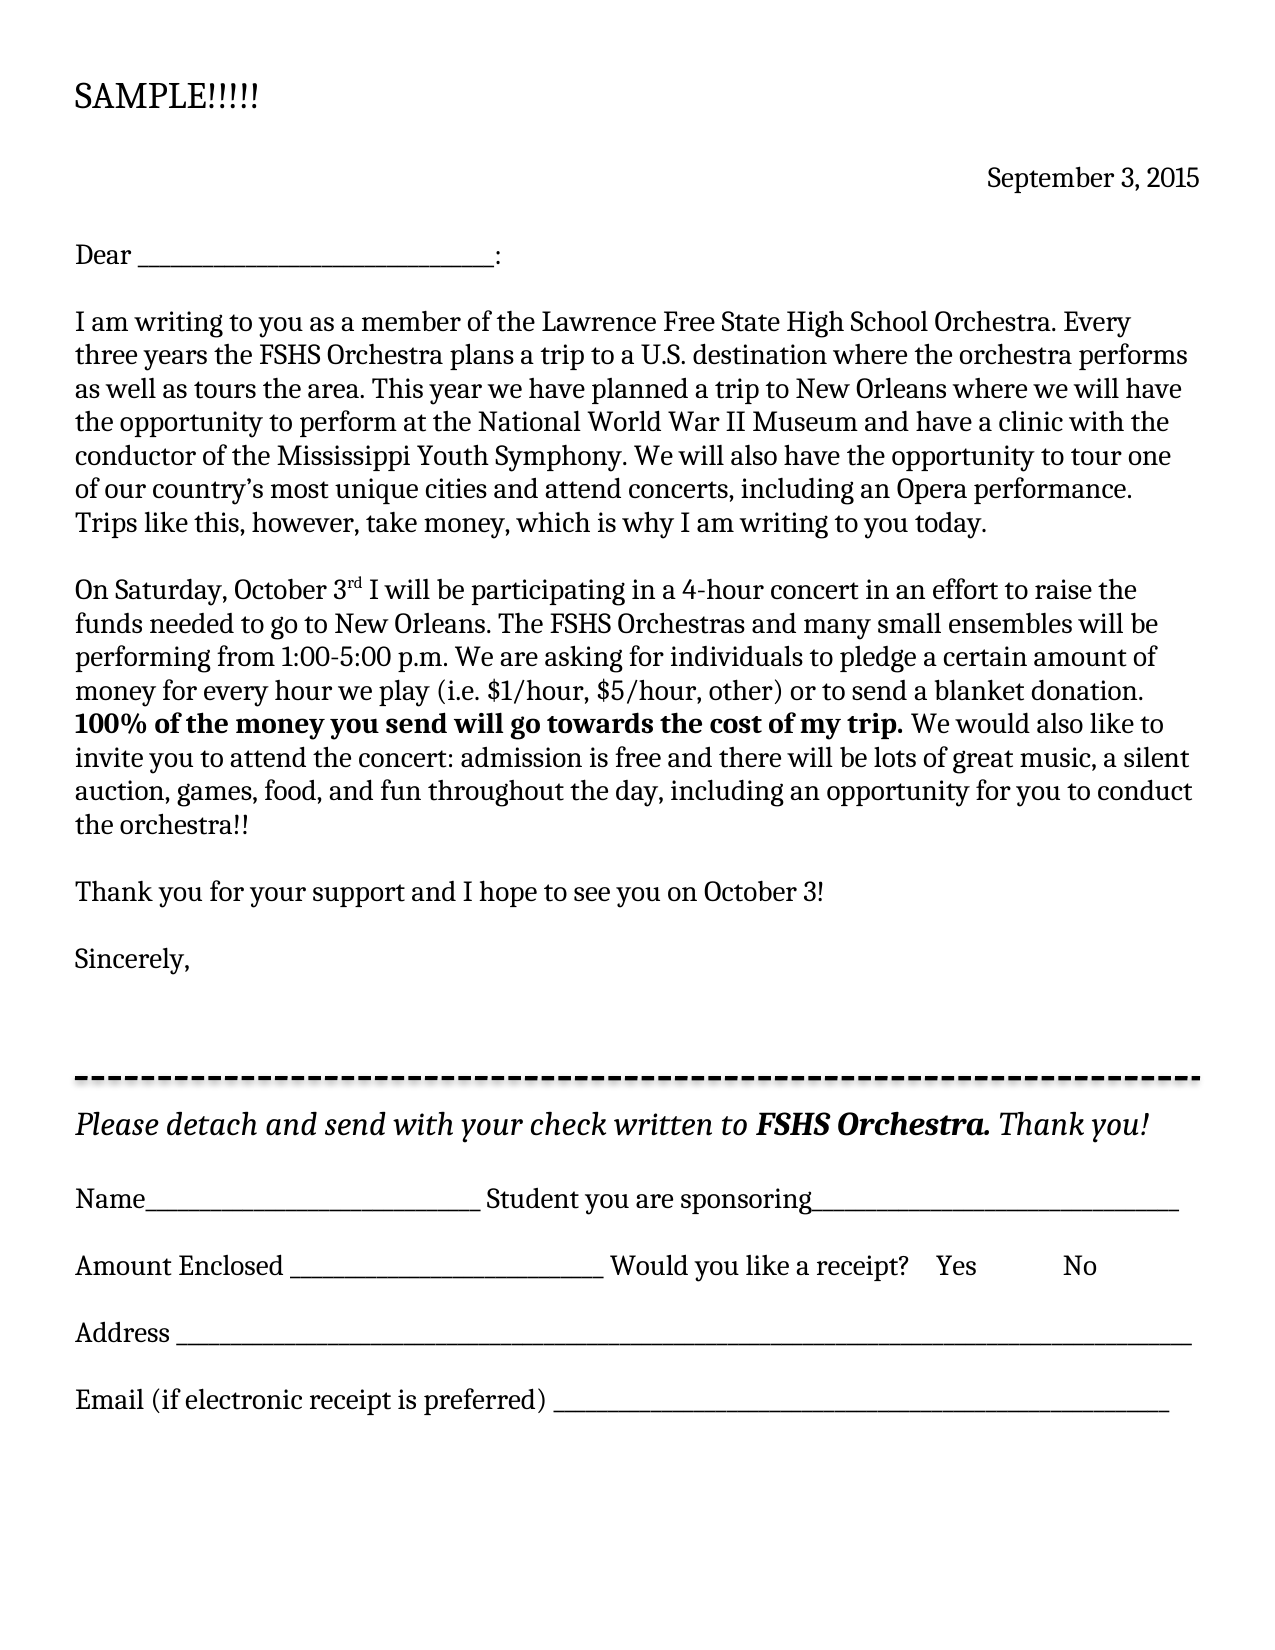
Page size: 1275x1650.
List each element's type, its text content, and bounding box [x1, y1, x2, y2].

text Email (if electronic receipt is preferred) _________________________________________________________ [75, 1383, 1200, 1417]
text Name_______________________________ Student you are sponsoring__________________________________ [75, 1182, 1200, 1215]
text Thank you for your support and I hope to see you on October 3! [75, 875, 1200, 909]
text SAMPLE!!!!! [75, 75, 1200, 118]
text Address ______________________________________________________________________________________________ [75, 1316, 1200, 1349]
text Dear _________________________________: [75, 238, 1200, 271]
text Sincerely, [75, 942, 1200, 976]
text I am writing to you as a member of the Lawrence Free State High School Orchestra. Every three years the FSHS Orchestra plans a trip to a U.S. destination where the orchestra performs as well as tours the area. This year we have planned a trip to New Orleans where we will have the opportunity to perform at the National World War II Museum and have a clinic with the conductor of the Mississippi Youth Symphony. We will also have the opportunity to tour one of our country’s most unique cities and attend concerts, including an Opera performance. Trips like this, however, take money, which is why I am writing to you today. [75, 305, 1200, 540]
text September 3, 2015 [75, 161, 1200, 195]
text Please detach and send with your check written to FSHS Orchestra. Thank you! [75, 1105, 1200, 1143]
text Amount Enclosed _____________________________ Would you like a receipt? Yes No [75, 1249, 1200, 1282]
text On Saturday, October 3rd I will be participating in a 4-hour concert in an effort to raise the funds needed to go to New Orleans. The FSHS Orchestras and many small ensembles will be performing from 1:00-5:00 p.m. We are asking for individuals to pledge a certain amount of money for every hour we play (i.e. $1/hour, $5/hour, other) or to send a blanket donation. 100% of the money you send will go towards the cost of my trip. We would also like to invite you to attend the concert: admission is free and there will be lots of great music, a silent auction, games, food, and fun throughout the day, including an opportunity for you to conduct the orchestra!! [75, 573, 1200, 842]
